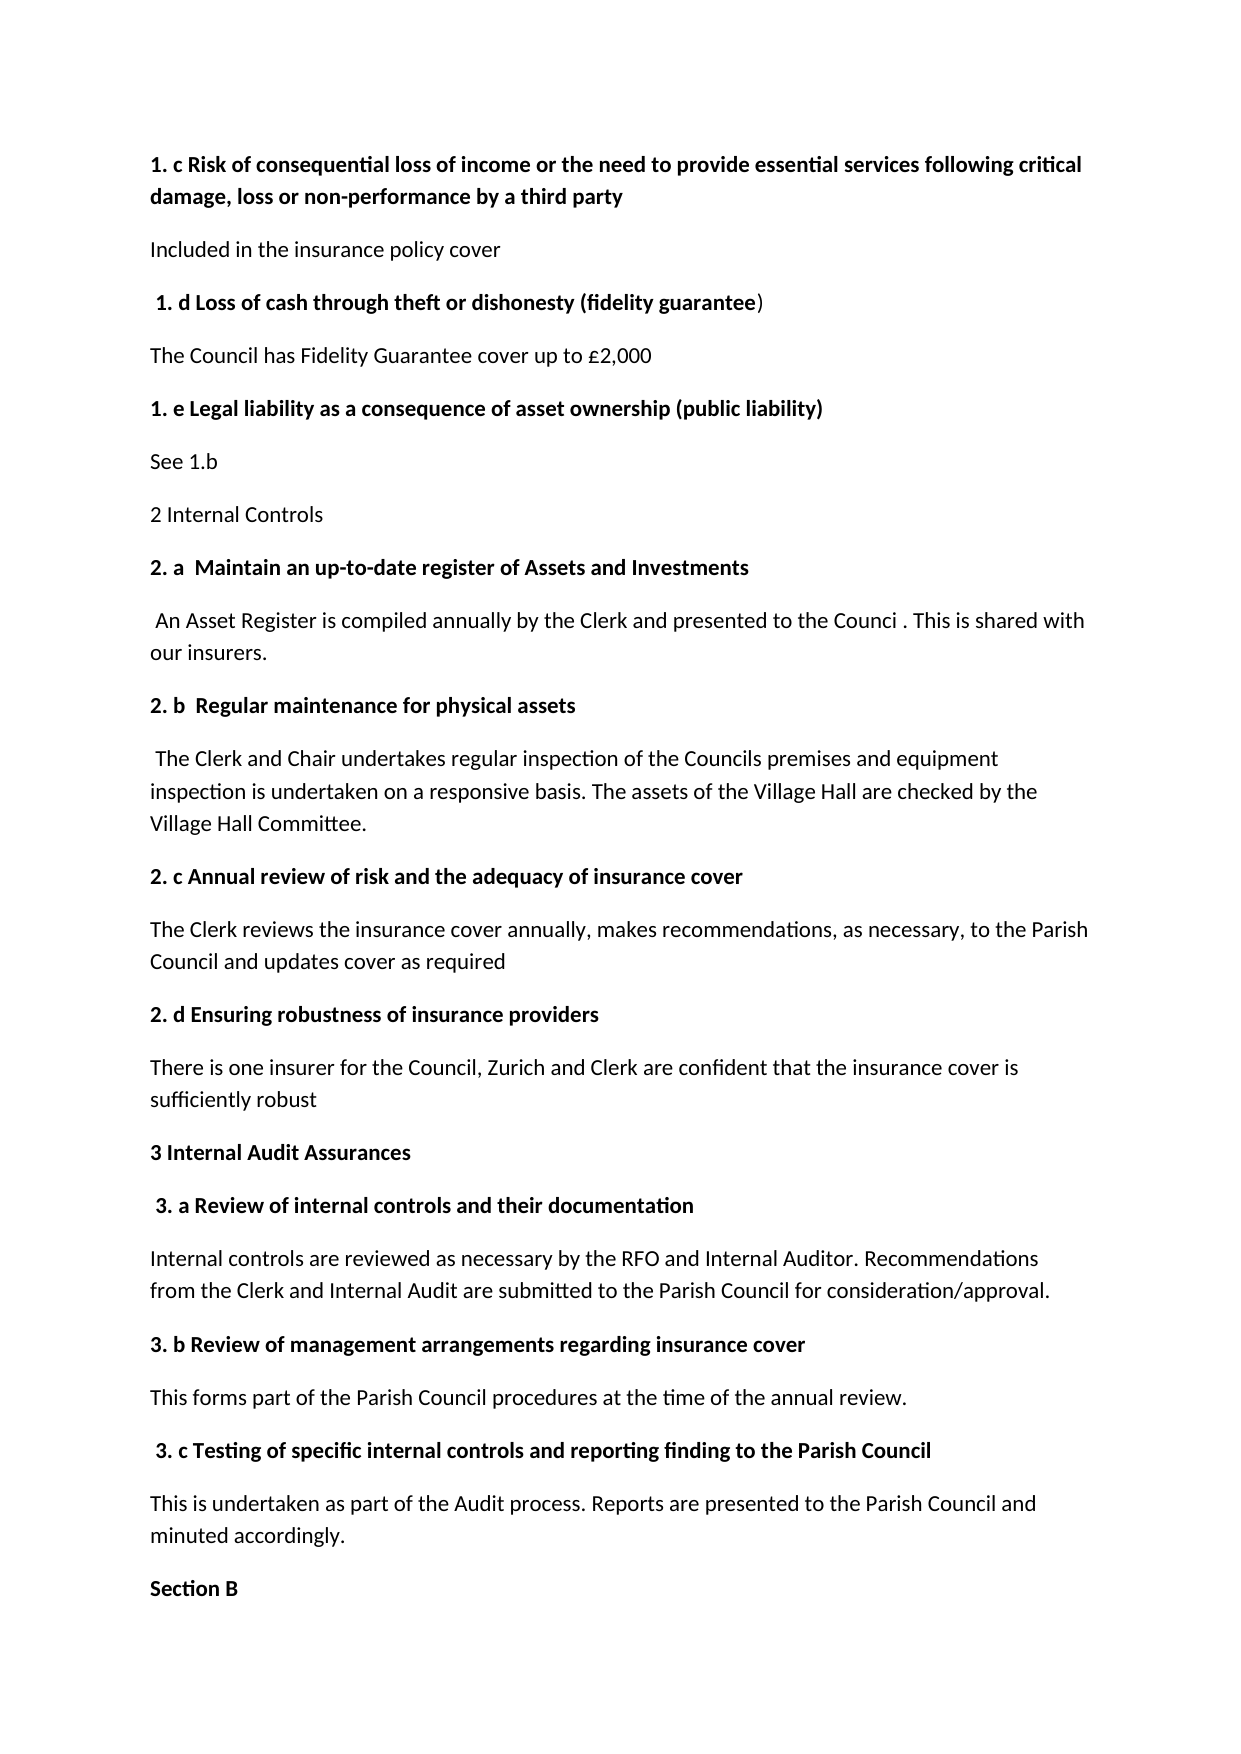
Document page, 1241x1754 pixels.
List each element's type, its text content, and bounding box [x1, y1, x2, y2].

text An Asset Register is compiled annually by the Clerk and presented to the Counci . This is shared with our insurers. [150, 606, 1090, 667]
text There is one insurer for the Council, Zurich and Clerk are confident that the insurance cover is sufficiently robust [150, 1053, 1090, 1113]
text Included in the insurance policy cover [150, 235, 1090, 263]
text 2 Internal Controls [150, 500, 1090, 528]
text The Clerk reviews the insurance cover annually, makes recommendations, as necessary, to the Parish Council and updates cover as required [150, 915, 1090, 975]
text This is undertaken as part of the Audit process. Reports are presented to the Parish Council and minuted accordingly. [150, 1489, 1090, 1549]
text 3. a Review of internal controls and their documentation [150, 1191, 1090, 1219]
text 2. a Maintain an up-to-date register of Assets and Investments [150, 553, 1090, 581]
text 2. d Ensuring robustness of insurance providers [150, 1000, 1090, 1028]
text See 1.b [150, 447, 1090, 475]
text 1. d Loss of cash through theft or dishonesty (fidelity guarantee) [150, 288, 1090, 316]
text The Clerk and Chair undertakes regular inspection of the Councils premises and equipment inspection is undertaken on a responsive basis. The assets of the Village Hall are checked by the Village Hall Committee. [150, 744, 1090, 837]
text 1. e Legal liability as a consequence of asset ownership (public liability) [150, 394, 1090, 422]
text Section B [150, 1574, 1090, 1602]
text Internal controls are reviewed as necessary by the RFO and Internal Auditor. Recommendations from the Clerk and Internal Audit are submitted to the Parish Council for consideration/approval. [150, 1244, 1090, 1305]
text 1. c Risk of consequential loss of income or the need to provide essential services following critical damage, loss or non-performance by a third party [150, 150, 1090, 210]
text 3 Internal Audit Assurances [150, 1138, 1090, 1166]
text 3. c Testing of specific internal controls and reporting finding to the Parish Council [150, 1436, 1090, 1464]
text 2. b Regular maintenance for physical assets [150, 692, 1090, 719]
text This forms part of the Parish Council procedures at the time of the annual review. [150, 1383, 1090, 1411]
text 2. c Annual review of risk and the adequacy of insurance cover [150, 862, 1090, 890]
text 3. b Review of management arrangements regarding insurance cover [150, 1330, 1090, 1358]
text The Council has Fidelity Guarantee cover up to £2,000 [150, 341, 1090, 369]
